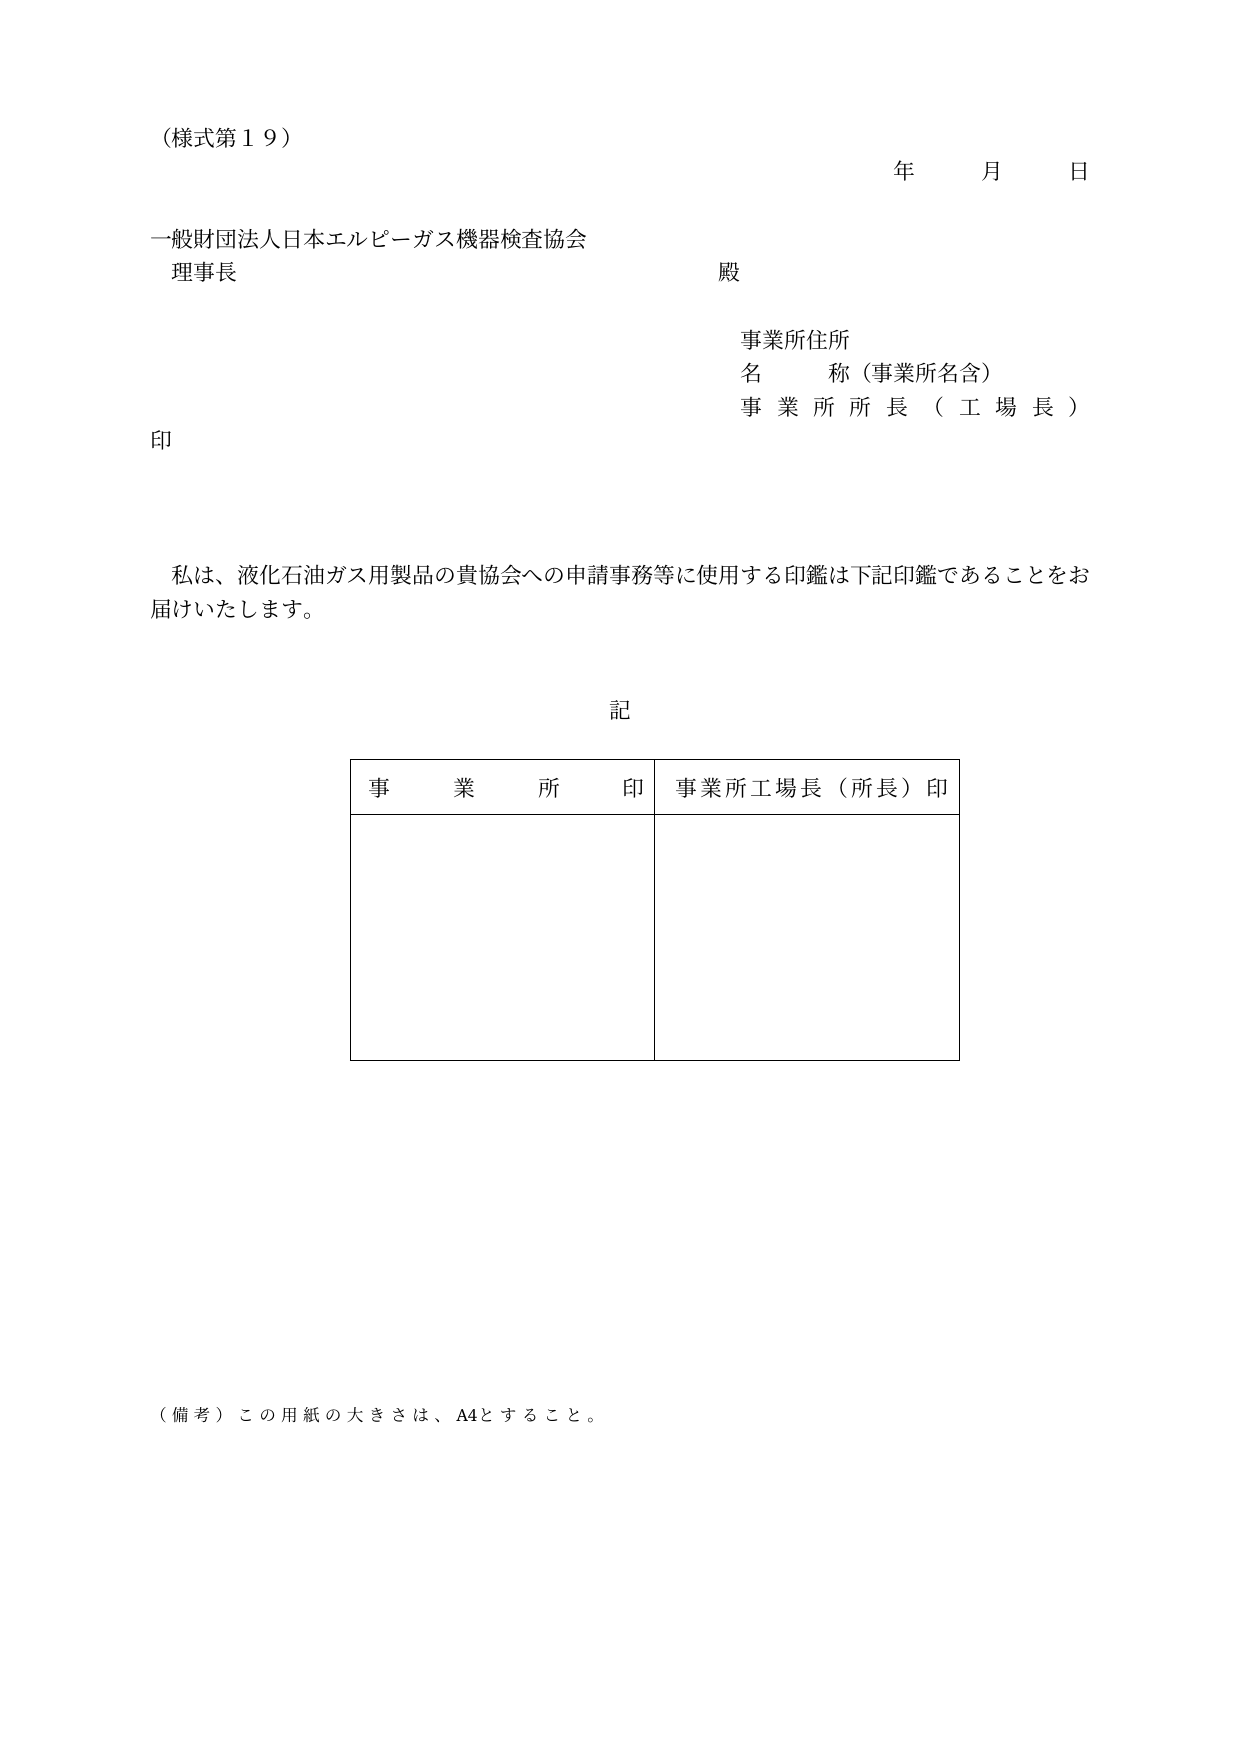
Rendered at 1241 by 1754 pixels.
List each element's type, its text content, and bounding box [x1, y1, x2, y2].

table_header 事業所印 [351, 760, 654, 813]
subtitle 記 [150, 692, 1090, 726]
text 一般財団法人日本エルピーガス機器検査協会 [150, 221, 1090, 254]
text 年 月 日 [150, 153, 1090, 187]
text 名 称（事業所名含） [150, 355, 1090, 389]
text 事業所住所 [150, 322, 1090, 355]
text 理事長 殿 [150, 254, 1090, 288]
text 私は、液化石油ガス用製品の貴協会への申請事務等に使用する印鑑は下記印鑑であることをお届けいたします。 [150, 557, 1090, 624]
text 事業所所長（工場長） 印 [150, 389, 1090, 456]
text （備考）この用紙の大きさは、A4とすること。 [150, 1398, 1090, 1431]
text （様式第１９） [150, 120, 1090, 153]
table_header 事業所工場長（所長）印 [655, 760, 959, 813]
table_cell [351, 815, 654, 1060]
table_cell [655, 815, 959, 1060]
